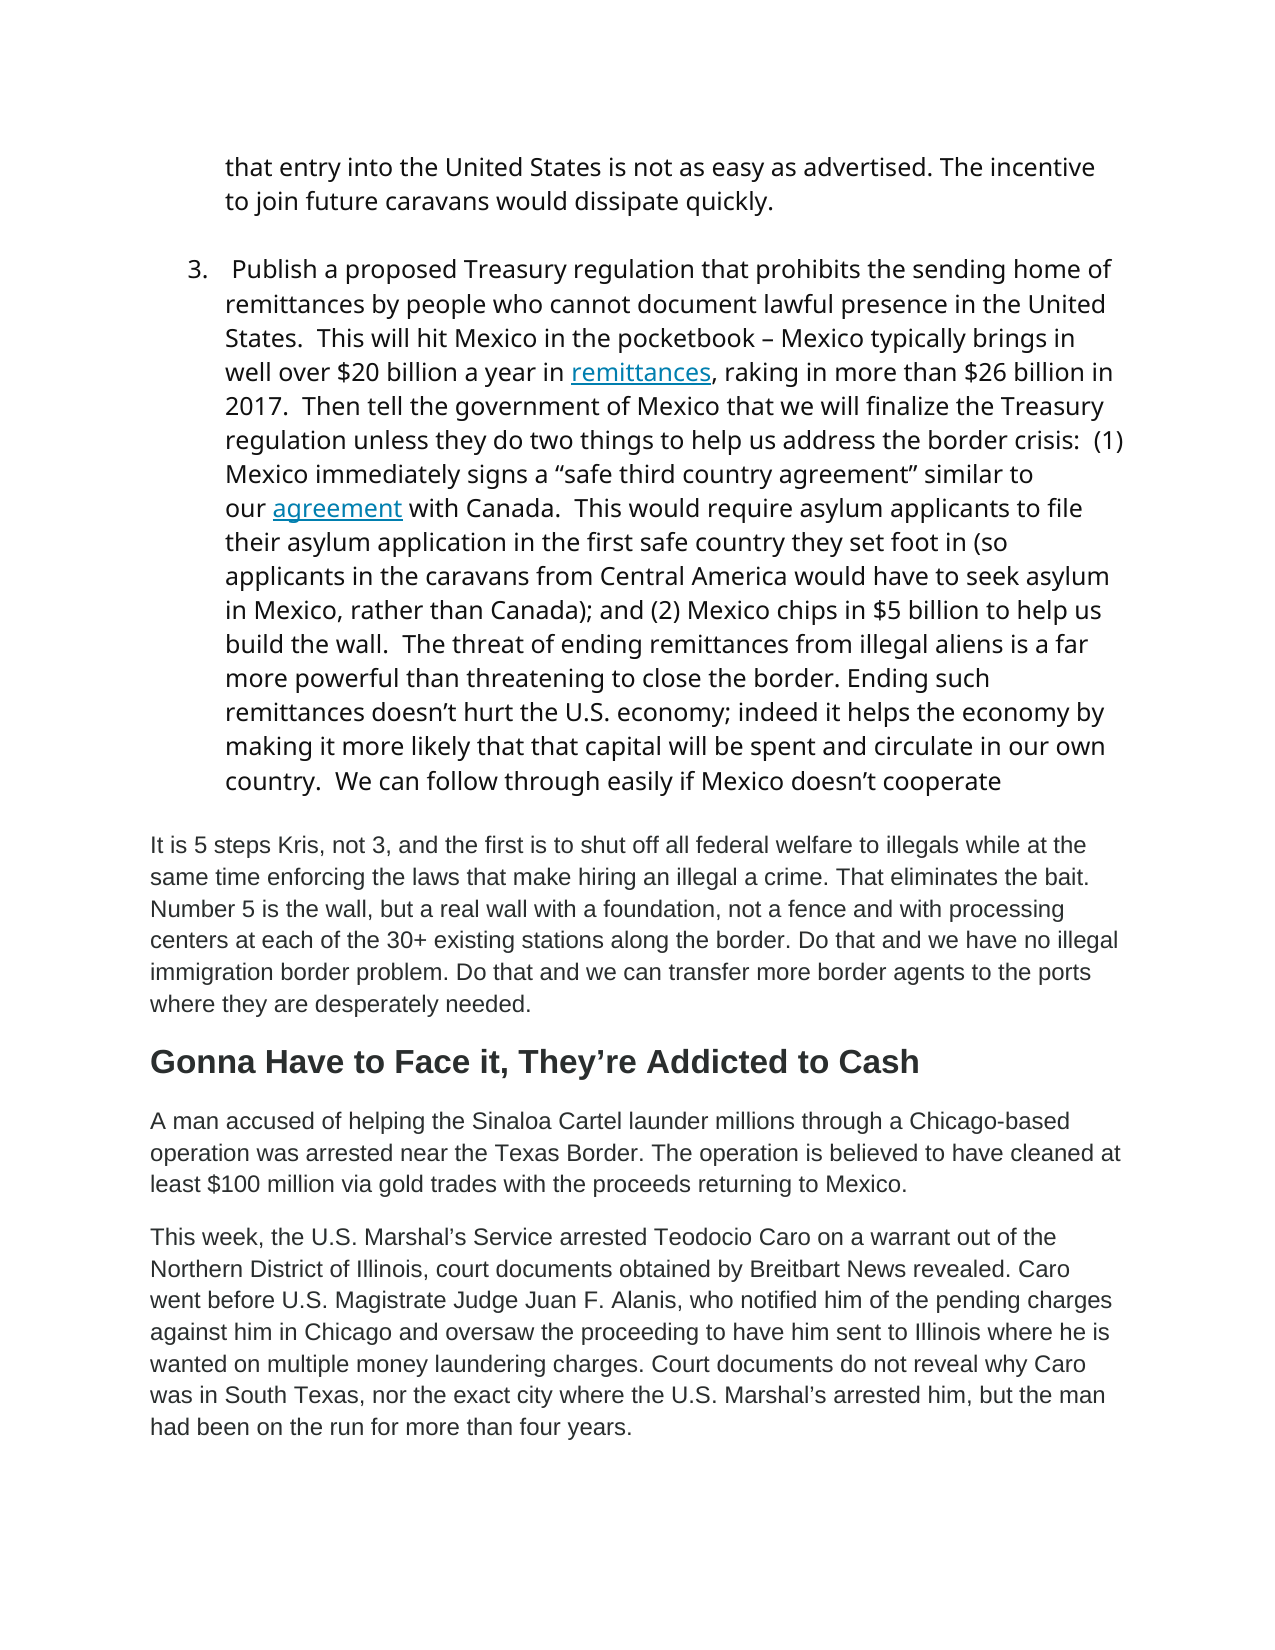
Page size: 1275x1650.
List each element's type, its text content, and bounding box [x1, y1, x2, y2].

text Gonna Have to Face it, They’re Addicted to Cash [150, 1042, 1125, 1081]
list Publish a proposed Treasury regulation that prohibits the sending home of remittances by people who cannot document lawful presence in the United States. This will hit Mexico in the pocketbook – Mexico typically brings in well over $20 billion a year in remittances, raking in more than $26 billion in 2017. Then tell the government of Mexico that we will finalize the Treasury regulation unless they do two things to help us address the border crisis: (1) Mexico immediately signs a “safe third country agreement” similar to our agreement with Canada. This would require asylum applicants to file their asylum application in the first safe country they set foot in (so applicants in the caravans from Central America would have to seek asylum in Mexico, rather than Canada); and (2) Mexico chips in $5 billion to help us build the wall. The threat of ending remittances from illegal aliens is a far more powerful than threatening to close the border. Ending such remittances doesn’t hurt the U.S. economy; indeed it helps the economy by making it more likely that that capital will be spent and circulate in our own country. We can follow through easily if Mexico doesn’t cooperate [187, 252, 1125, 797]
text This week, the U.S. Marshal’s Service arrested Teodocio Caro on a warrant out of the Northern District of Illinois, court documents obtained by Breitbart News revealed. Caro went before U.S. Magistrate Judge Juan F. Alanis, who notified him of the pending charges against him in Chicago and oversaw the proceeding to have him sent to Illinois where he is wanted on multiple money laundering charges. Court documents do not reveal why Caro was in South Texas, nor the exact city where the U.S. Marshal’s arrested him, but the man had been on the run for more than four years. [150, 1223, 1125, 1441]
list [187, 150, 1125, 218]
text It is 5 steps Kris, not 3, and the first is to shut off all federal welfare to illegals while at the same time enforcing the laws that make hiring an illegal a crime. That eliminates the bait. Number 5 is the wall, but a real wall with a foundation, not a fence and with processing centers at each of the 30+ existing stations along the border. Do that and we have no illegal immigration border problem. Do that and we can transfer more border agents to the ports where they are desperately needed. [150, 831, 1125, 1017]
text A man accused of helping the Sinaloa Cartel launder millions through a Chicago-based operation was arrested near the Texas Border. The operation is believed to have cleaned at least $100 million via gold trades with the proceeds returning to Mexico. [150, 1107, 1125, 1198]
